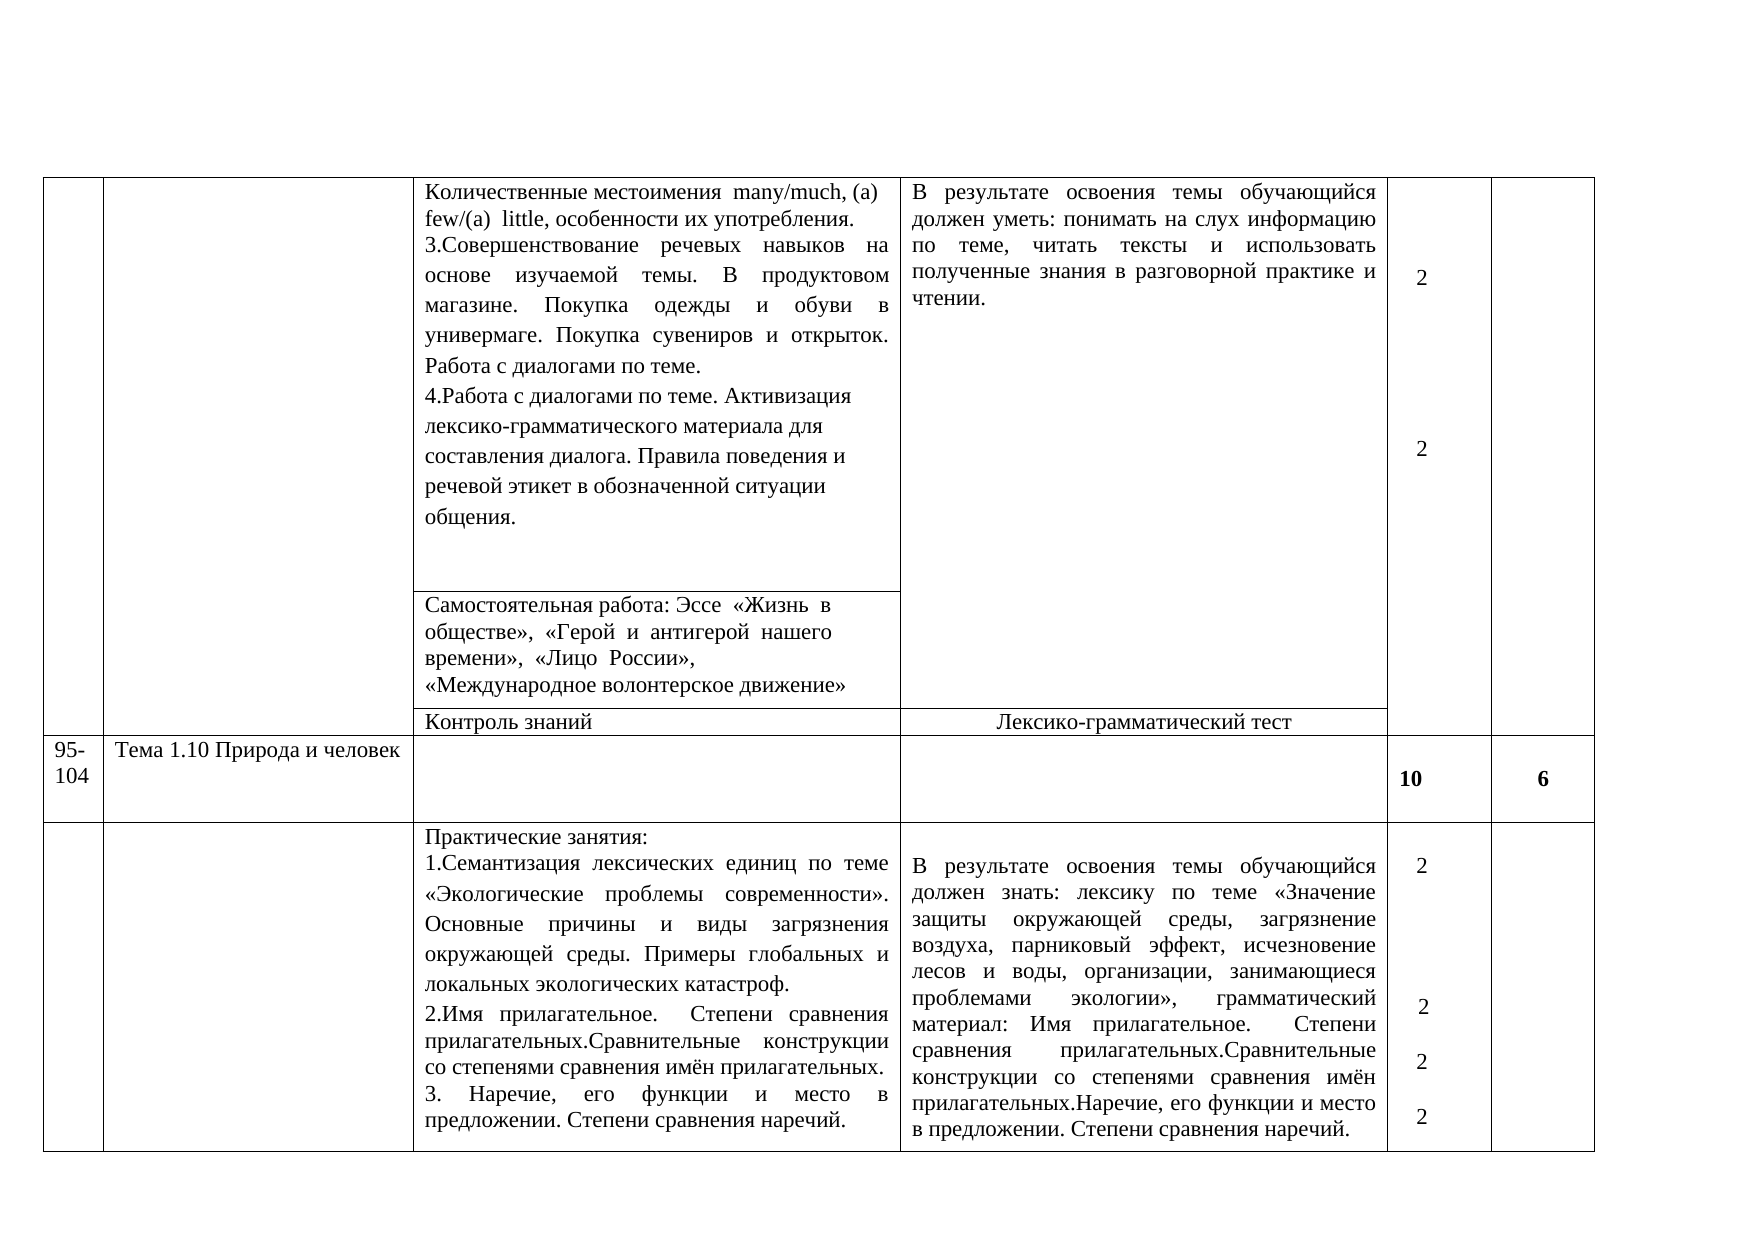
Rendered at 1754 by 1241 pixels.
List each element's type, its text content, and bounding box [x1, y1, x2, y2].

table_cell [414, 736, 900, 822]
table_cell [1492, 823, 1594, 1151]
table_cell Самостоятельная работа: Эссе «Жизнь в обществе», «Герой и антигерой нашего времени», «Лицо России», «Международное волонтерское движение» [414, 592, 900, 707]
table_cell [44, 823, 103, 1151]
table_cell 10 [1388, 736, 1491, 822]
table_cell [901, 736, 1387, 822]
table_cell [44, 178, 103, 735]
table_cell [414, 823, 900, 1151]
table_cell [104, 823, 413, 1151]
table_cell [104, 178, 413, 735]
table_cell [901, 178, 1387, 707]
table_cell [414, 178, 900, 591]
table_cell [901, 823, 1387, 1151]
table_cell Тема 1.10 Природа и человек [104, 736, 413, 822]
table_cell [1492, 178, 1594, 735]
table_cell Контроль знаний [414, 709, 900, 735]
table_cell Лексико-грамматический тест [901, 709, 1387, 735]
table_cell 95-104 [44, 736, 103, 822]
table_cell 2 2 2 2 [1388, 178, 1491, 735]
table_cell 2 2 2 2 2 [1388, 823, 1491, 1151]
table_cell 6 [1492, 736, 1594, 822]
